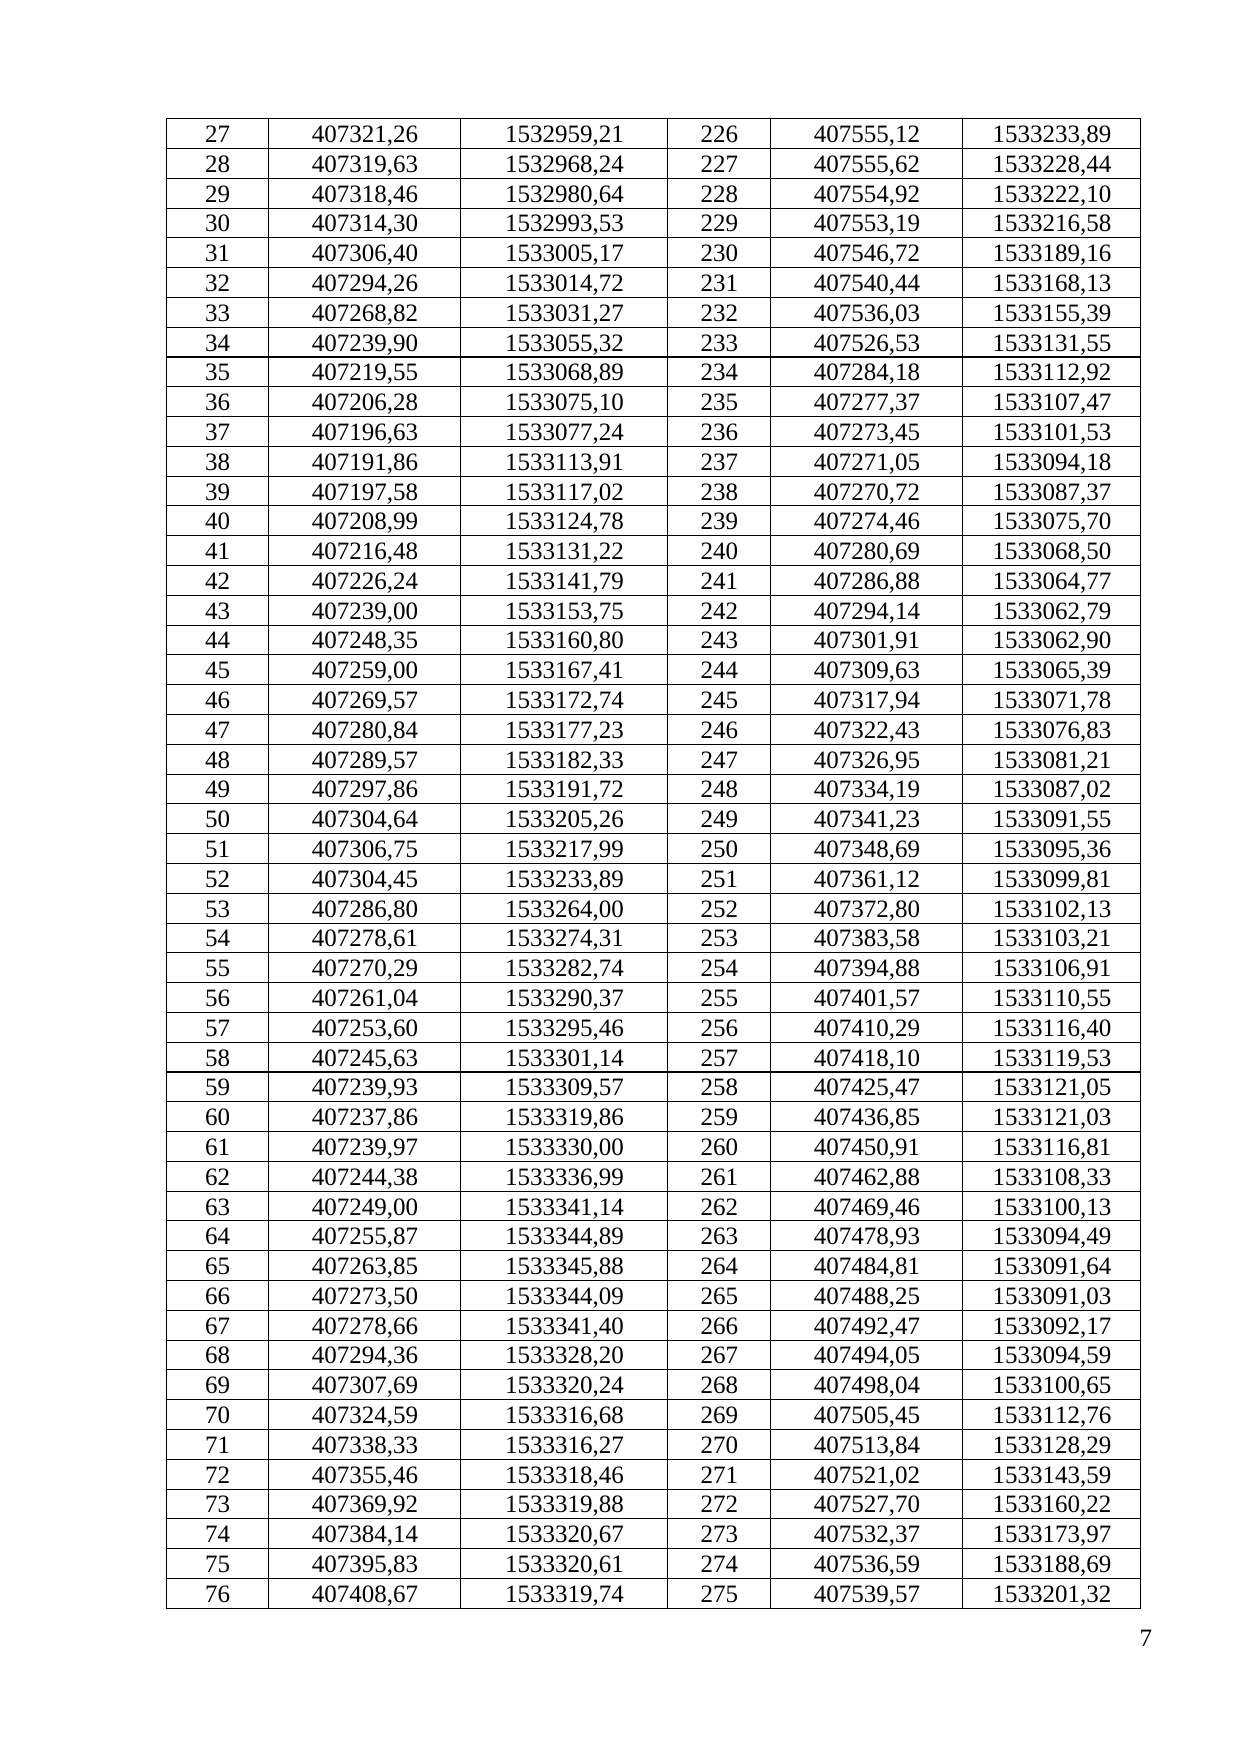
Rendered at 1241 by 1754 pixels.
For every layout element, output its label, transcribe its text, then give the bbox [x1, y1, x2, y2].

table_cell 1533094,18 [963, 447, 1140, 476]
table_cell 45 [167, 655, 268, 684]
table_cell 1533128,29 [963, 1430, 1140, 1459]
table_cell 1533155,39 [963, 298, 1140, 327]
table_cell 407408,67 [269, 1579, 460, 1608]
table_cell 72 [167, 1460, 268, 1488]
table_cell 1533167,41 [461, 655, 667, 684]
table_cell 407271,05 [771, 447, 962, 476]
table_cell 1533100,65 [963, 1370, 1140, 1399]
table_cell 407268,82 [269, 298, 460, 327]
table_cell 42 [167, 566, 268, 595]
table_cell 407372,80 [771, 894, 962, 922]
table_cell 1533319,88 [461, 1490, 667, 1518]
table_cell 1533087,02 [963, 775, 1140, 803]
table_cell 1533274,31 [461, 924, 667, 952]
table_cell 407239,00 [269, 596, 460, 624]
table_cell 252 [668, 894, 770, 922]
table_cell 44 [167, 626, 268, 654]
table_cell 1533116,40 [963, 1013, 1140, 1042]
table_cell 407297,86 [269, 775, 460, 803]
table_cell 46 [167, 685, 268, 714]
table_cell 1533131,22 [461, 536, 667, 565]
table_cell 1533119,53 [963, 1043, 1140, 1071]
table_cell 1532959,21 [461, 119, 667, 148]
table_cell 258 [668, 1073, 770, 1101]
table_cell 407255,87 [269, 1221, 460, 1250]
table_cell 267 [668, 1341, 770, 1369]
table_cell 407270,72 [771, 477, 962, 505]
table_cell 1533201,32 [963, 1579, 1140, 1608]
table_cell 407263,85 [269, 1251, 460, 1280]
table_cell 230 [668, 238, 770, 267]
table_cell 407245,63 [269, 1043, 460, 1071]
table_cell 263 [668, 1221, 770, 1250]
table_cell 1533062,79 [963, 596, 1140, 624]
table_cell 1533121,05 [963, 1073, 1140, 1101]
table_cell 407280,69 [771, 536, 962, 565]
table_cell 233 [668, 328, 770, 356]
table_cell 407492,47 [771, 1311, 962, 1339]
table_cell 1533091,64 [963, 1251, 1140, 1280]
table_cell 407208,99 [269, 506, 460, 535]
table_cell 55 [167, 953, 268, 982]
table_cell 407513,84 [771, 1430, 962, 1459]
table_cell 407546,72 [771, 238, 962, 267]
table_cell 1533205,26 [461, 804, 667, 833]
table_cell 56 [167, 983, 268, 1012]
table_cell 407249,00 [269, 1192, 460, 1220]
table_cell 275 [668, 1579, 770, 1608]
table_cell 1533341,40 [461, 1311, 667, 1339]
table_cell 247 [668, 745, 770, 773]
table_cell 27 [167, 119, 268, 148]
table_cell 35 [167, 358, 268, 386]
table_cell 39 [167, 477, 268, 505]
table_cell 1533094,49 [963, 1221, 1140, 1250]
table_cell 407326,95 [771, 745, 962, 773]
table_cell 1533172,74 [461, 685, 667, 714]
table_cell 407498,04 [771, 1370, 962, 1399]
table_cell 407317,94 [771, 685, 962, 714]
table_cell 407314,30 [269, 209, 460, 237]
table_cell 407555,62 [771, 149, 962, 178]
table_cell 1533318,46 [461, 1460, 667, 1488]
table_cell 48 [167, 745, 268, 773]
table_cell 407216,48 [269, 536, 460, 565]
table_cell 1533112,92 [963, 358, 1140, 386]
table_cell 1533091,55 [963, 804, 1140, 833]
table_cell 1533031,27 [461, 298, 667, 327]
table_cell 34 [167, 328, 268, 356]
table_cell 407540,44 [771, 268, 962, 297]
table_cell 271 [668, 1460, 770, 1488]
table_cell 407436,85 [771, 1102, 962, 1131]
table_cell 1533320,61 [461, 1549, 667, 1578]
table_cell 407244,38 [269, 1162, 460, 1191]
table_cell 62 [167, 1162, 268, 1191]
table_cell 1533141,79 [461, 566, 667, 595]
table_cell 1533191,72 [461, 775, 667, 803]
table_cell 407286,80 [269, 894, 460, 922]
table_cell 269 [668, 1400, 770, 1429]
table_cell 1533091,03 [963, 1281, 1140, 1310]
table_cell 407270,29 [269, 953, 460, 982]
table_cell 237 [668, 447, 770, 476]
table_cell 407248,35 [269, 626, 460, 654]
table_cell 43 [167, 596, 268, 624]
table_cell 1533177,23 [461, 715, 667, 744]
table_cell 407278,66 [269, 1311, 460, 1339]
table_cell 239 [668, 506, 770, 535]
table_cell 227 [668, 149, 770, 178]
table_cell 407488,25 [771, 1281, 962, 1310]
table_cell 1533153,75 [461, 596, 667, 624]
table_cell 235 [668, 387, 770, 416]
table_cell 407273,45 [771, 417, 962, 446]
table_cell 407239,90 [269, 328, 460, 356]
table_cell 1532993,53 [461, 209, 667, 237]
table_cell 53 [167, 894, 268, 922]
table_cell 61 [167, 1132, 268, 1161]
table_cell 407294,26 [269, 268, 460, 297]
table_cell 262 [668, 1192, 770, 1220]
table_cell 58 [167, 1043, 268, 1071]
table_cell 407319,63 [269, 149, 460, 178]
table_cell 1533064,77 [963, 566, 1140, 595]
table_cell 28 [167, 149, 268, 178]
table_cell 407383,58 [771, 924, 962, 952]
table_cell 1533121,03 [963, 1102, 1140, 1131]
table_cell 273 [668, 1519, 770, 1548]
table_cell 1533341,14 [461, 1192, 667, 1220]
table_cell 407418,10 [771, 1043, 962, 1071]
table_cell 1533108,33 [963, 1162, 1140, 1191]
table_cell 407484,81 [771, 1251, 962, 1280]
table_cell 1533131,55 [963, 328, 1140, 356]
table_cell 246 [668, 715, 770, 744]
table_cell 1533106,91 [963, 953, 1140, 982]
table_cell 232 [668, 298, 770, 327]
table_cell 407309,63 [771, 655, 962, 684]
table_cell 65 [167, 1251, 268, 1280]
table_cell 236 [668, 417, 770, 446]
table_cell 407401,57 [771, 983, 962, 1012]
table_cell 1533092,17 [963, 1311, 1140, 1339]
table_cell 30 [167, 209, 268, 237]
table_cell 407553,19 [771, 209, 962, 237]
table_cell 256 [668, 1013, 770, 1042]
table_cell 60 [167, 1102, 268, 1131]
table_cell 1533295,46 [461, 1013, 667, 1042]
table_cell 1532980,64 [461, 179, 667, 207]
table_cell 1533328,20 [461, 1341, 667, 1369]
table_cell 1533319,74 [461, 1579, 667, 1608]
table_cell 1533290,37 [461, 983, 667, 1012]
table_cell 29 [167, 179, 268, 207]
table_cell 41 [167, 536, 268, 565]
table_cell 407526,53 [771, 328, 962, 356]
table_cell 1533216,58 [963, 209, 1140, 237]
table_cell 33 [167, 298, 268, 327]
table_cell 407286,88 [771, 566, 962, 595]
table_cell 1533319,86 [461, 1102, 667, 1131]
table_cell 1533316,68 [461, 1400, 667, 1429]
table_cell 1533068,89 [461, 358, 667, 386]
table_cell 407324,59 [269, 1400, 460, 1429]
table_cell 407206,28 [269, 387, 460, 416]
table_cell 250 [668, 834, 770, 863]
table_cell 260 [668, 1132, 770, 1161]
table_cell 54 [167, 924, 268, 952]
table_cell 47 [167, 715, 268, 744]
table_cell 407284,18 [771, 358, 962, 386]
table_cell 244 [668, 655, 770, 684]
table_cell 407278,61 [269, 924, 460, 952]
table_cell 251 [668, 864, 770, 893]
table_cell 1533309,57 [461, 1073, 667, 1101]
table_cell 63 [167, 1192, 268, 1220]
table_cell 407361,12 [771, 864, 962, 893]
table_cell 238 [668, 477, 770, 505]
table_cell 49 [167, 775, 268, 803]
table_cell 243 [668, 626, 770, 654]
table_cell 50 [167, 804, 268, 833]
table_cell 1533077,24 [461, 417, 667, 446]
table_cell 407334,19 [771, 775, 962, 803]
table_cell 254 [668, 953, 770, 982]
table_cell 1533344,09 [461, 1281, 667, 1310]
table_cell 1533345,88 [461, 1251, 667, 1280]
table_cell 407469,46 [771, 1192, 962, 1220]
table_cell 1532968,24 [461, 149, 667, 178]
table_cell 1533233,89 [963, 119, 1140, 148]
table_cell 234 [668, 358, 770, 386]
table_cell 265 [668, 1281, 770, 1310]
table_cell 64 [167, 1221, 268, 1250]
table_cell 1533112,76 [963, 1400, 1140, 1429]
table_cell 407237,86 [269, 1102, 460, 1131]
table_cell 407527,70 [771, 1490, 962, 1518]
table_cell 70 [167, 1400, 268, 1429]
table_cell 407462,88 [771, 1162, 962, 1191]
table_cell 1533103,21 [963, 924, 1140, 952]
table_cell 1533075,10 [461, 387, 667, 416]
table_cell 52 [167, 864, 268, 893]
table_cell 407294,14 [771, 596, 962, 624]
table_cell 261 [668, 1162, 770, 1191]
table_cell 266 [668, 1311, 770, 1339]
table_cell 268 [668, 1370, 770, 1399]
table_cell 407341,23 [771, 804, 962, 833]
table_cell 1533116,81 [963, 1132, 1140, 1161]
table_cell 1533188,69 [963, 1549, 1140, 1578]
table_cell 407521,02 [771, 1460, 962, 1488]
table_cell 407277,37 [771, 387, 962, 416]
table_cell 242 [668, 596, 770, 624]
table_cell 71 [167, 1430, 268, 1459]
table_cell 1533087,37 [963, 477, 1140, 505]
table_cell 407554,92 [771, 179, 962, 207]
table_cell 407322,43 [771, 715, 962, 744]
table_cell 1533301,14 [461, 1043, 667, 1071]
table_cell 257 [668, 1043, 770, 1071]
table_cell 1533143,59 [963, 1460, 1140, 1488]
table_cell 1533320,67 [461, 1519, 667, 1548]
table_cell 231 [668, 268, 770, 297]
table_cell 1533055,32 [461, 328, 667, 356]
table_cell 1533160,22 [963, 1490, 1140, 1518]
table_cell 69 [167, 1370, 268, 1399]
table_cell 74 [167, 1519, 268, 1548]
table_cell 407304,45 [269, 864, 460, 893]
table_cell 407219,55 [269, 358, 460, 386]
table_cell 407197,58 [269, 477, 460, 505]
table_cell 407494,05 [771, 1341, 962, 1369]
table_cell 1533344,89 [461, 1221, 667, 1250]
table_cell 407532,37 [771, 1519, 962, 1548]
table_cell 1533316,27 [461, 1430, 667, 1459]
table_cell 67 [167, 1311, 268, 1339]
table_cell 407269,57 [269, 685, 460, 714]
table_cell 40 [167, 506, 268, 535]
table_cell 248 [668, 775, 770, 803]
table_cell 407394,88 [771, 953, 962, 982]
table_cell 407478,93 [771, 1221, 962, 1250]
table_cell 407450,91 [771, 1132, 962, 1161]
table_cell 407304,64 [269, 804, 460, 833]
table_cell 407280,84 [269, 715, 460, 744]
table_cell 228 [668, 179, 770, 207]
table_cell 1533099,81 [963, 864, 1140, 893]
table_cell 245 [668, 685, 770, 714]
table_cell 407539,57 [771, 1579, 962, 1608]
table_cell 407536,59 [771, 1549, 962, 1578]
table_cell 407274,46 [771, 506, 962, 535]
table_cell 57 [167, 1013, 268, 1042]
table_cell 1533065,39 [963, 655, 1140, 684]
table_cell 1533320,24 [461, 1370, 667, 1399]
table_cell 1533124,78 [461, 506, 667, 535]
table_cell 1533071,78 [963, 685, 1140, 714]
table_cell 407307,69 [269, 1370, 460, 1399]
table_cell 1533075,70 [963, 506, 1140, 535]
table_cell 407191,86 [269, 447, 460, 476]
table_cell 1533113,91 [461, 447, 667, 476]
table_cell 407348,69 [771, 834, 962, 863]
table_cell 1533062,90 [963, 626, 1140, 654]
table_cell 407259,00 [269, 655, 460, 684]
table_cell 407301,91 [771, 626, 962, 654]
table_cell 1533217,99 [461, 834, 667, 863]
table_cell 1533160,80 [461, 626, 667, 654]
table_cell 226 [668, 119, 770, 148]
table_cell 37 [167, 417, 268, 446]
table_cell 1533233,89 [461, 864, 667, 893]
table_cell 407239,97 [269, 1132, 460, 1161]
table_cell 407261,04 [269, 983, 460, 1012]
table_cell 1533005,17 [461, 238, 667, 267]
table_cell 73 [167, 1490, 268, 1518]
table_cell 51 [167, 834, 268, 863]
table_cell 259 [668, 1102, 770, 1131]
table_cell 407338,33 [269, 1430, 460, 1459]
table_cell 407318,46 [269, 179, 460, 207]
table_cell 407273,50 [269, 1281, 460, 1310]
table_cell 76 [167, 1579, 268, 1608]
table_cell 1533094,59 [963, 1341, 1140, 1369]
table_cell 407226,24 [269, 566, 460, 595]
table_cell 241 [668, 566, 770, 595]
table_cell 272 [668, 1490, 770, 1518]
table_cell 407384,14 [269, 1519, 460, 1548]
table_cell 1533173,97 [963, 1519, 1140, 1548]
table_cell 1533182,33 [461, 745, 667, 773]
table_cell 407425,47 [771, 1073, 962, 1101]
table_cell 264 [668, 1251, 770, 1280]
table_cell 407306,40 [269, 238, 460, 267]
table_cell 407239,93 [269, 1073, 460, 1101]
table_cell 240 [668, 536, 770, 565]
table_cell 407536,03 [771, 298, 962, 327]
table_cell 1533101,53 [963, 417, 1140, 446]
table_cell 229 [668, 209, 770, 237]
table_cell 1533117,02 [461, 477, 667, 505]
table_cell 253 [668, 924, 770, 952]
table_cell 407410,29 [771, 1013, 962, 1042]
table_cell 75 [167, 1549, 268, 1578]
table_cell 249 [668, 804, 770, 833]
table_cell 274 [668, 1549, 770, 1578]
table_cell 407369,92 [269, 1490, 460, 1518]
table_cell 1533068,50 [963, 536, 1140, 565]
table_cell 407253,60 [269, 1013, 460, 1042]
table_cell 407289,57 [269, 745, 460, 773]
table_cell 1533076,83 [963, 715, 1140, 744]
table_cell 407321,26 [269, 119, 460, 148]
table_cell 68 [167, 1341, 268, 1369]
table_cell 1533014,72 [461, 268, 667, 297]
table_cell 1533222,10 [963, 179, 1140, 207]
table_cell 1533100,13 [963, 1192, 1140, 1220]
table_cell 1533336,99 [461, 1162, 667, 1191]
table_cell 1533107,47 [963, 387, 1140, 416]
table_cell 1533330,00 [461, 1132, 667, 1161]
table_cell 1533168,13 [963, 268, 1140, 297]
table_cell 407294,36 [269, 1341, 460, 1369]
table_cell 1533095,36 [963, 834, 1140, 863]
table_cell 1533102,13 [963, 894, 1140, 922]
table_cell 270 [668, 1430, 770, 1459]
table_cell 407395,83 [269, 1549, 460, 1578]
table_cell 1533081,21 [963, 745, 1140, 773]
table_cell 407555,12 [771, 119, 962, 148]
table_cell 1533282,74 [461, 953, 667, 982]
table_cell 38 [167, 447, 268, 476]
table_cell 1533110,55 [963, 983, 1140, 1012]
table_cell 407505,45 [771, 1400, 962, 1429]
table_cell 407196,63 [269, 417, 460, 446]
table_cell 255 [668, 983, 770, 1012]
table_cell 1533189,16 [963, 238, 1140, 267]
table_cell 407306,75 [269, 834, 460, 863]
table_cell 1533228,44 [963, 149, 1140, 178]
table_cell 66 [167, 1281, 268, 1310]
table_cell 1533264,00 [461, 894, 667, 922]
table_cell 31 [167, 238, 268, 267]
table_cell 407355,46 [269, 1460, 460, 1488]
table_cell 59 [167, 1073, 268, 1101]
table_cell 32 [167, 268, 268, 297]
table_cell 36 [167, 387, 268, 416]
